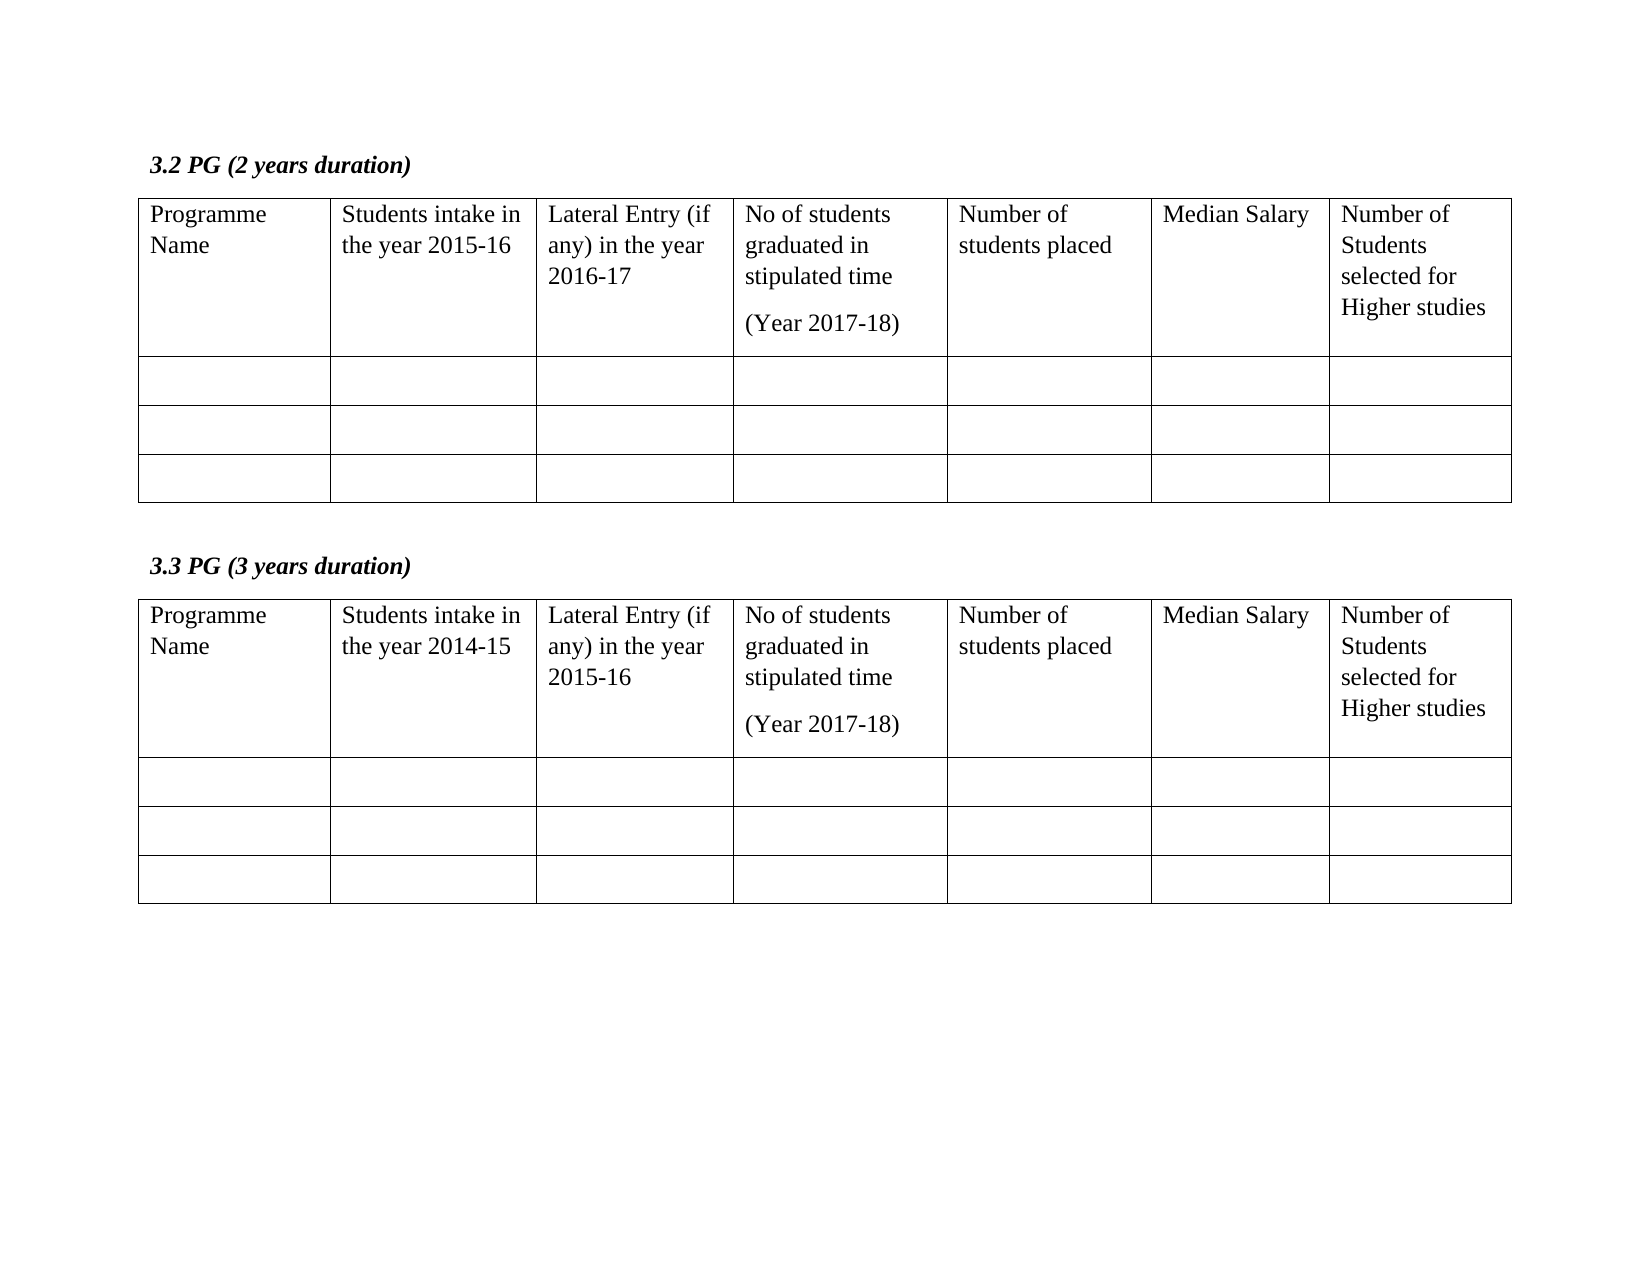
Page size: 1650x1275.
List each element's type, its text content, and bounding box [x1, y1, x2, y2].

table_cell [948, 807, 1151, 854]
table_cell [1330, 856, 1511, 903]
table_cell [139, 455, 330, 502]
table_cell [537, 357, 733, 405]
table_cell [139, 856, 330, 903]
table_cell [139, 357, 330, 405]
table_cell [1152, 758, 1329, 806]
table_cell [734, 357, 947, 405]
table_cell [537, 856, 733, 903]
table_header Median Salary [1152, 199, 1329, 356]
text 3.2 PG (2 years duration) [150, 150, 1500, 179]
table_header No of students graduated in stipulated time (Year 2017-18) [734, 199, 947, 356]
table_header Number of Students selected for Higher studies [1330, 199, 1511, 356]
table_cell [139, 758, 330, 806]
table_header Number of students placed [948, 199, 1151, 356]
table_cell [537, 807, 733, 854]
table_header Students intake in the year 2014-15 [331, 600, 536, 757]
table_cell [537, 406, 733, 453]
table_header No of students graduated in stipulated time (Year 2017-18) [734, 600, 947, 757]
table_cell [1330, 357, 1511, 405]
table_cell [331, 856, 536, 903]
table_cell [1330, 758, 1511, 806]
table_cell [139, 807, 330, 854]
text 3.3 PG (3 years duration) [150, 551, 1500, 580]
table_cell [537, 758, 733, 806]
table_cell [1152, 856, 1329, 903]
table_cell [734, 856, 947, 903]
table_cell [1330, 807, 1511, 854]
table_header Lateral Entry (if any) in the year 2015-16 [537, 600, 733, 757]
table_header Lateral Entry (if any) in the year 2016-17 [537, 199, 733, 356]
table_cell [331, 357, 536, 405]
table_cell [948, 758, 1151, 806]
table_cell [1152, 455, 1329, 502]
table_header Number of Students selected for Higher studies [1330, 600, 1511, 757]
table_header Median Salary [1152, 600, 1329, 757]
table_cell [1330, 406, 1511, 453]
table_header Programme Name [139, 600, 330, 757]
table_cell [734, 807, 947, 854]
table_cell [1330, 455, 1511, 502]
table_cell [331, 807, 536, 854]
table_cell [331, 758, 536, 806]
table_cell [948, 406, 1151, 453]
table_cell [331, 455, 536, 502]
table_cell [734, 406, 947, 453]
table_cell [948, 357, 1151, 405]
table_header Number of students placed [948, 600, 1151, 757]
table_cell [331, 406, 536, 453]
table_header Students intake in the year 2015-16 [331, 199, 536, 356]
table_cell [734, 758, 947, 806]
table_cell [1152, 357, 1329, 405]
table_cell [139, 406, 330, 453]
table_cell [537, 455, 733, 502]
table_cell [734, 455, 947, 502]
table_header Programme Name [139, 199, 330, 356]
table_cell [1152, 807, 1329, 854]
table_cell [948, 856, 1151, 903]
table_cell [1152, 406, 1329, 453]
table_cell [948, 455, 1151, 502]
